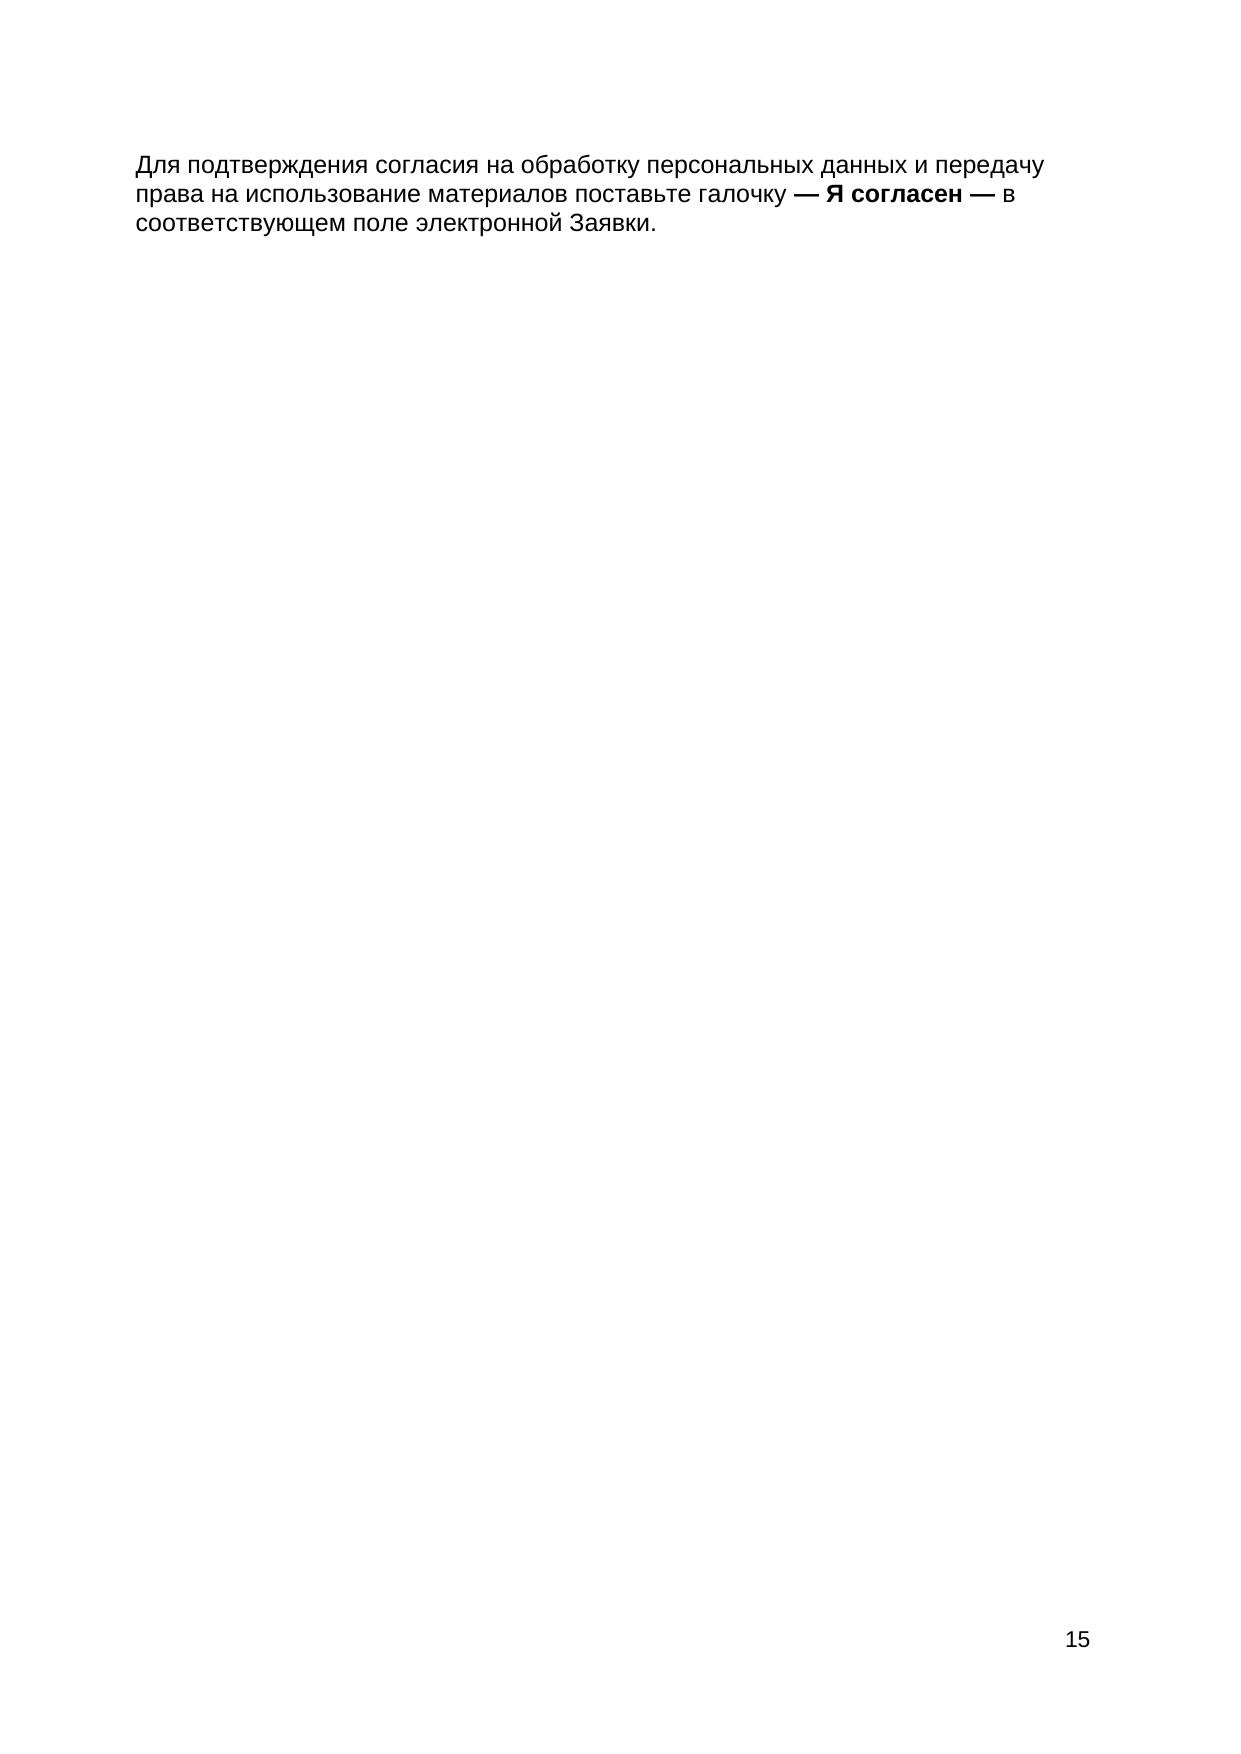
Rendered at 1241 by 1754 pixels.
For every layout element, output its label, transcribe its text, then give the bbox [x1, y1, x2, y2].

text Для подтверждения согласия на обработку персональных данных и передачу права на использование материалов поставьте галочку — Я согласен — в соответствующем поле электронной Заявки. [135, 150, 1090, 236]
